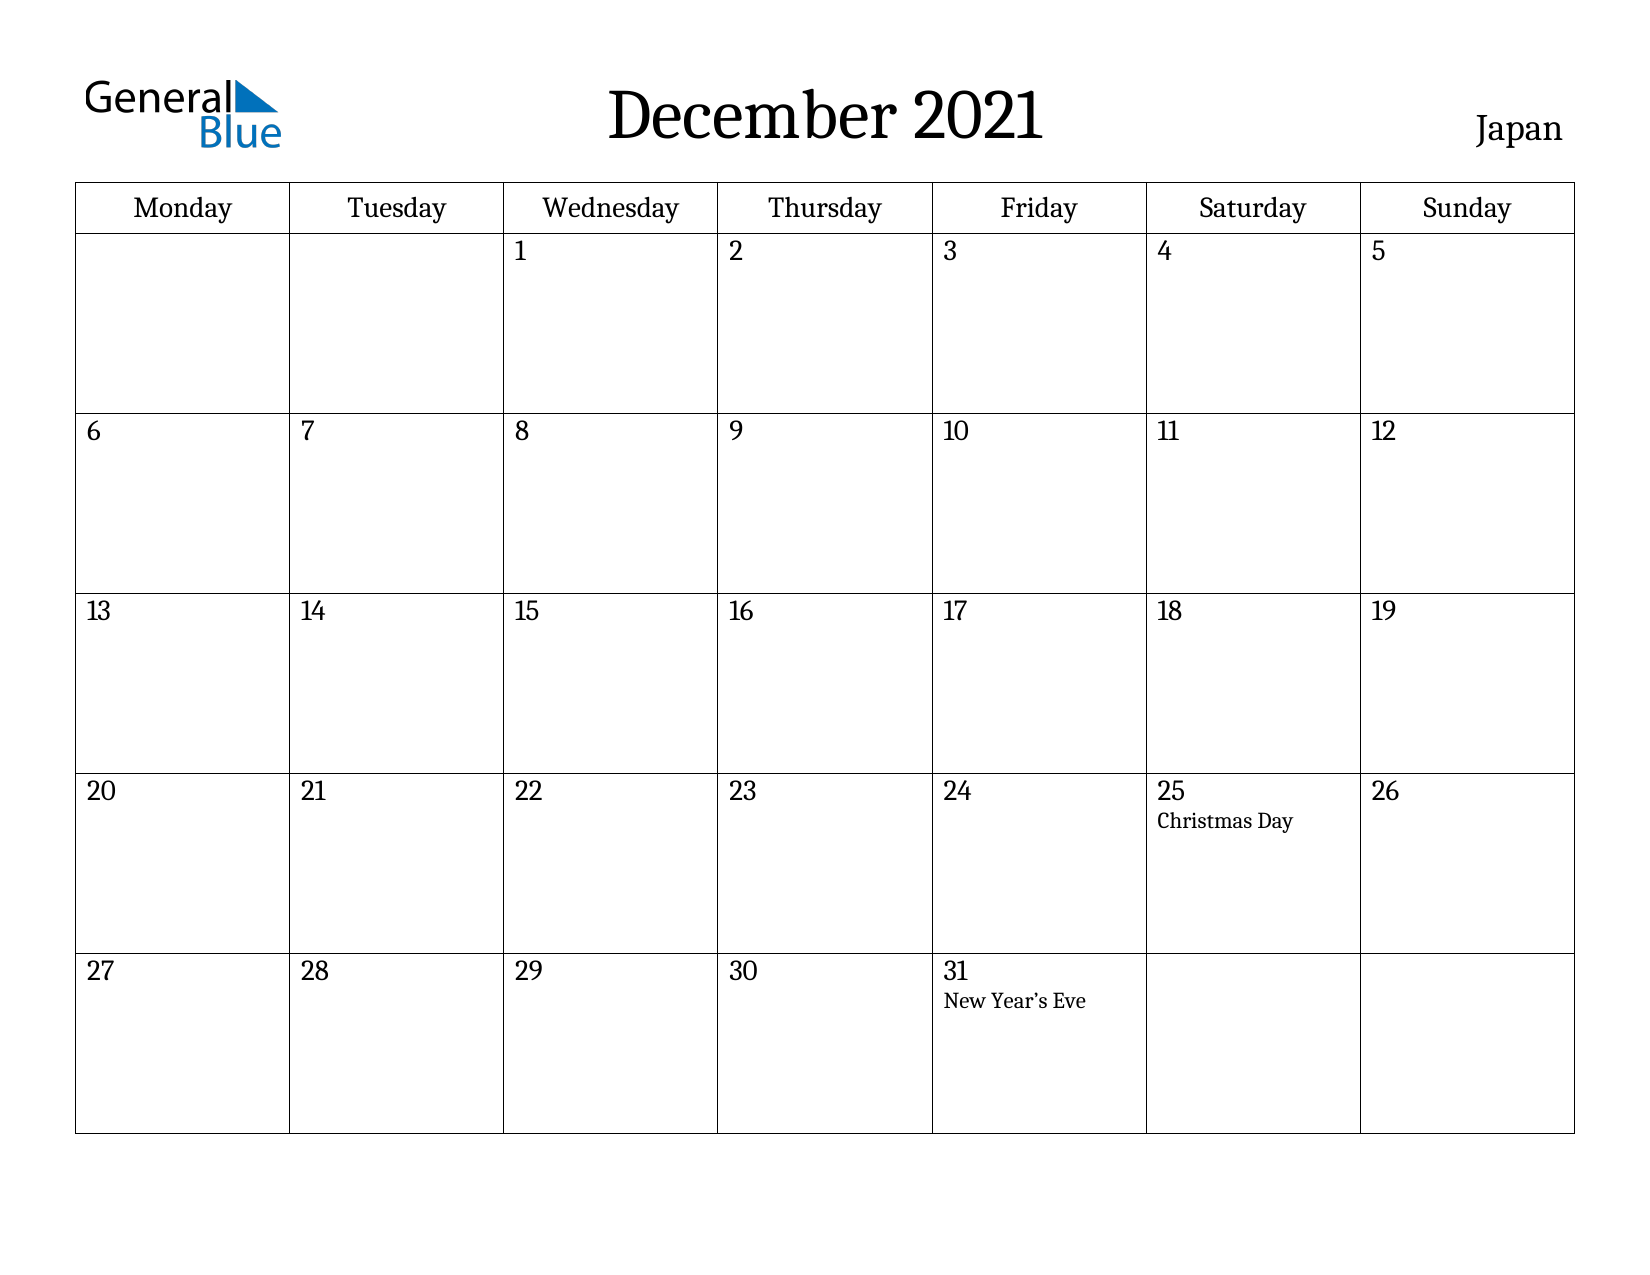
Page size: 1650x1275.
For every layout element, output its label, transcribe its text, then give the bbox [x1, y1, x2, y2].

table_cell [76, 448, 289, 593]
table_cell 3 [933, 234, 1146, 267]
table_cell [504, 988, 717, 1133]
table_cell [1147, 448, 1360, 593]
table_cell Saturday [1147, 183, 1360, 233]
table_cell 13 [76, 594, 289, 627]
table_cell [1361, 448, 1574, 593]
table_cell [76, 808, 289, 953]
table_cell [933, 267, 1146, 413]
table_cell Wednesday [504, 183, 717, 233]
table_cell [933, 808, 1146, 953]
table_header Japan [1146, 75, 1574, 182]
picture [86, 80, 281, 148]
table_cell 19 [1361, 594, 1574, 627]
table_cell 26 [1361, 774, 1574, 807]
table_cell 1 [504, 234, 717, 267]
table_cell 27 [76, 954, 289, 987]
table_cell 14 [290, 594, 503, 627]
table_cell [290, 627, 503, 773]
table_cell 30 [718, 954, 932, 987]
table_cell 7 [290, 414, 503, 447]
table_cell [933, 448, 1146, 593]
table_cell [504, 448, 717, 593]
table_cell [290, 234, 503, 267]
table_cell 5 [1361, 234, 1574, 267]
table_cell [1361, 627, 1574, 773]
table_cell 10 [933, 414, 1146, 447]
table_cell [290, 988, 503, 1133]
table_header December 2021 [504, 75, 1146, 182]
table_cell [1147, 627, 1360, 773]
table_cell [1147, 988, 1360, 1133]
table_cell [718, 267, 932, 413]
table_cell Friday [933, 183, 1146, 233]
table_cell [76, 267, 289, 413]
table_cell 21 [290, 774, 503, 807]
table_cell [504, 627, 717, 773]
table_cell 15 [504, 594, 717, 627]
table_cell [290, 267, 503, 413]
table_cell 12 [1361, 414, 1574, 447]
table_cell [1361, 267, 1574, 413]
table_cell [1147, 267, 1360, 413]
table_cell [504, 808, 717, 953]
table_cell 25 [1147, 774, 1360, 807]
table_cell [1147, 954, 1360, 987]
table_cell Monday [76, 183, 289, 233]
table_cell New Year’s Eve [933, 988, 1146, 1133]
table_cell [718, 627, 932, 773]
table_cell [290, 808, 503, 953]
table_cell 28 [290, 954, 503, 987]
table_cell 16 [718, 594, 932, 627]
table_cell [718, 808, 932, 953]
table_cell 9 [718, 414, 932, 447]
table_cell 17 [933, 594, 1146, 627]
table_cell [718, 448, 932, 593]
table_cell Christmas Day [1147, 808, 1360, 953]
table_cell [76, 627, 289, 773]
table_cell Tuesday [290, 183, 503, 233]
table_cell 2 [718, 234, 932, 267]
table_cell [76, 988, 289, 1133]
table_cell [76, 234, 289, 267]
table_cell 20 [76, 774, 289, 807]
table_cell 23 [718, 774, 932, 807]
table_header [76, 75, 503, 182]
table_cell 31 [933, 954, 1146, 987]
table_cell [1361, 954, 1574, 987]
table_cell [1361, 808, 1574, 953]
table_cell 6 [76, 414, 289, 447]
table_cell Sunday [1361, 183, 1574, 233]
table_cell 24 [933, 774, 1146, 807]
table_cell [1361, 988, 1574, 1133]
table_cell 4 [1147, 234, 1360, 267]
table_cell 22 [504, 774, 717, 807]
table_cell 29 [504, 954, 717, 987]
table_cell 11 [1147, 414, 1360, 447]
table_cell Thursday [718, 183, 932, 233]
table_cell [504, 267, 717, 413]
table_cell [290, 448, 503, 593]
table_cell [933, 627, 1146, 773]
table_cell 18 [1147, 594, 1360, 627]
table_cell 8 [504, 414, 717, 447]
table_cell [718, 988, 932, 1133]
